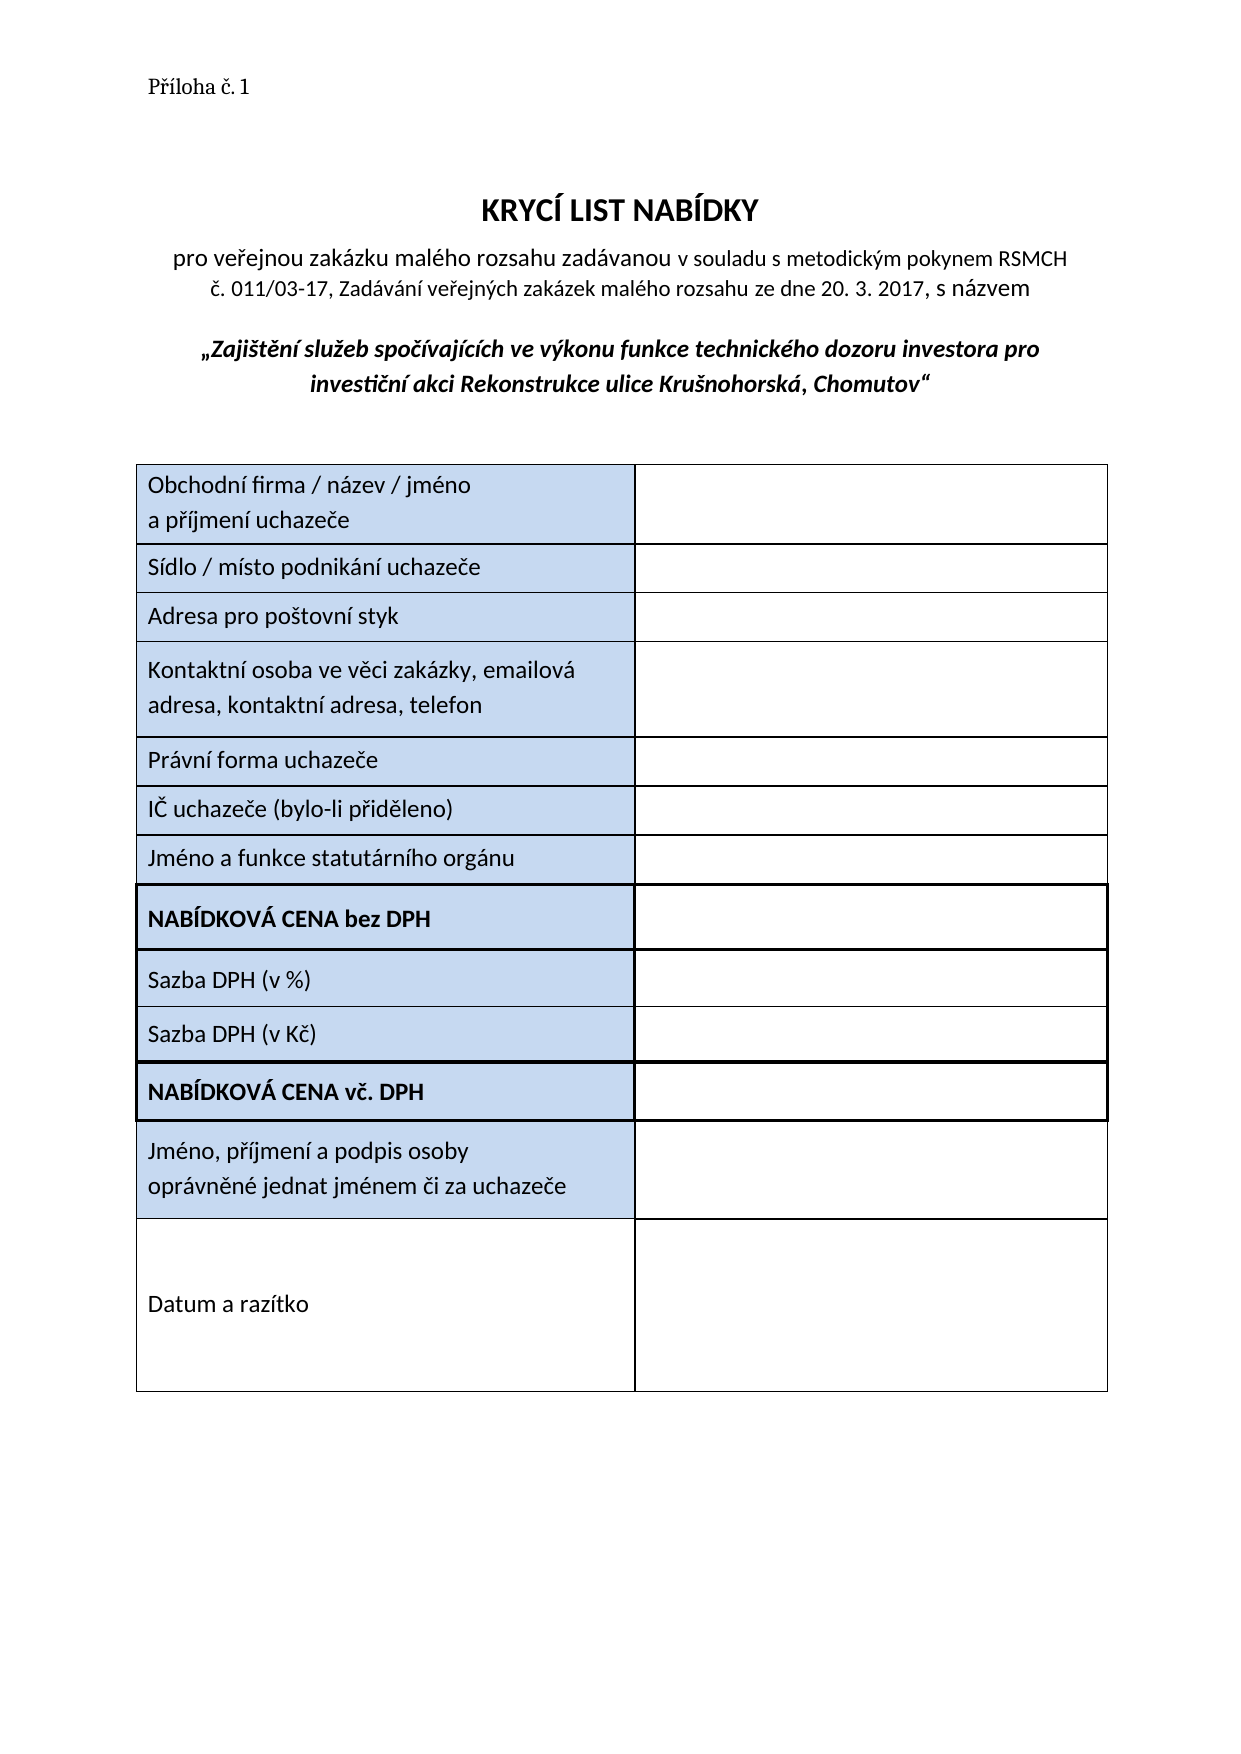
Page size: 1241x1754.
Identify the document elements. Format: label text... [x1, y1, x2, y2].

text „Zajištění služeb spočívajících ve výkonu funkce technického dozoru investora pro investiční akci Rekonstrukce ulice Krušnohorská, Chomutov“ [148, 333, 1093, 399]
table_header Obchodní firma / název / jméno a příjmení uchazeče [137, 465, 634, 543]
table_cell Kontaktní osoba ve věci zakázky, emailová adresa, kontaktní adresa, telefon [137, 642, 634, 736]
table_cell Jméno a funkce statutárního orgánu [137, 836, 634, 883]
table_cell Právní forma uchazeče [137, 738, 634, 785]
table_cell [636, 642, 1107, 736]
text KRYCÍ LIST NABÍDKY [148, 189, 1093, 229]
table_cell [636, 738, 1107, 785]
table_cell [636, 545, 1107, 592]
table_cell Jméno, příjmení a podpis osoby oprávněné jednat jménem či za uchazeče [137, 1122, 634, 1218]
table_cell [636, 1007, 1106, 1060]
table_cell Sazba DPH (v %) [138, 951, 633, 1006]
table_cell [636, 1220, 1107, 1391]
table_header [636, 465, 1107, 543]
table_cell Datum a razítko [137, 1219, 634, 1391]
table_cell [636, 787, 1107, 834]
table_cell [636, 593, 1107, 641]
table_cell [636, 886, 1106, 948]
table_cell Sazba DPH (v Kč) [138, 1007, 633, 1060]
table_cell IČ uchazeče (bylo-li přiděleno) [137, 787, 634, 834]
table_cell Sídlo / místo podnikání uchazeče [137, 545, 634, 592]
table_cell [636, 1122, 1107, 1218]
table_cell [636, 836, 1107, 883]
table_cell [636, 1064, 1106, 1119]
table_cell NABÍDKOVÁ CENA vč. DPH [138, 1064, 633, 1119]
table_cell Adresa pro poštovní styk [137, 593, 634, 641]
table_cell NABÍDKOVÁ CENA bez DPH [138, 886, 633, 948]
table_cell [636, 951, 1106, 1006]
text pro veřejnou zakázku malého rozsahu zadávanou v souladu s metodickým pokynem RSMCH č. 011/03-17, Zadávání veřejných zakázek malého rozsahu ze dne 20. 3. 2017, s názvem [148, 242, 1093, 303]
